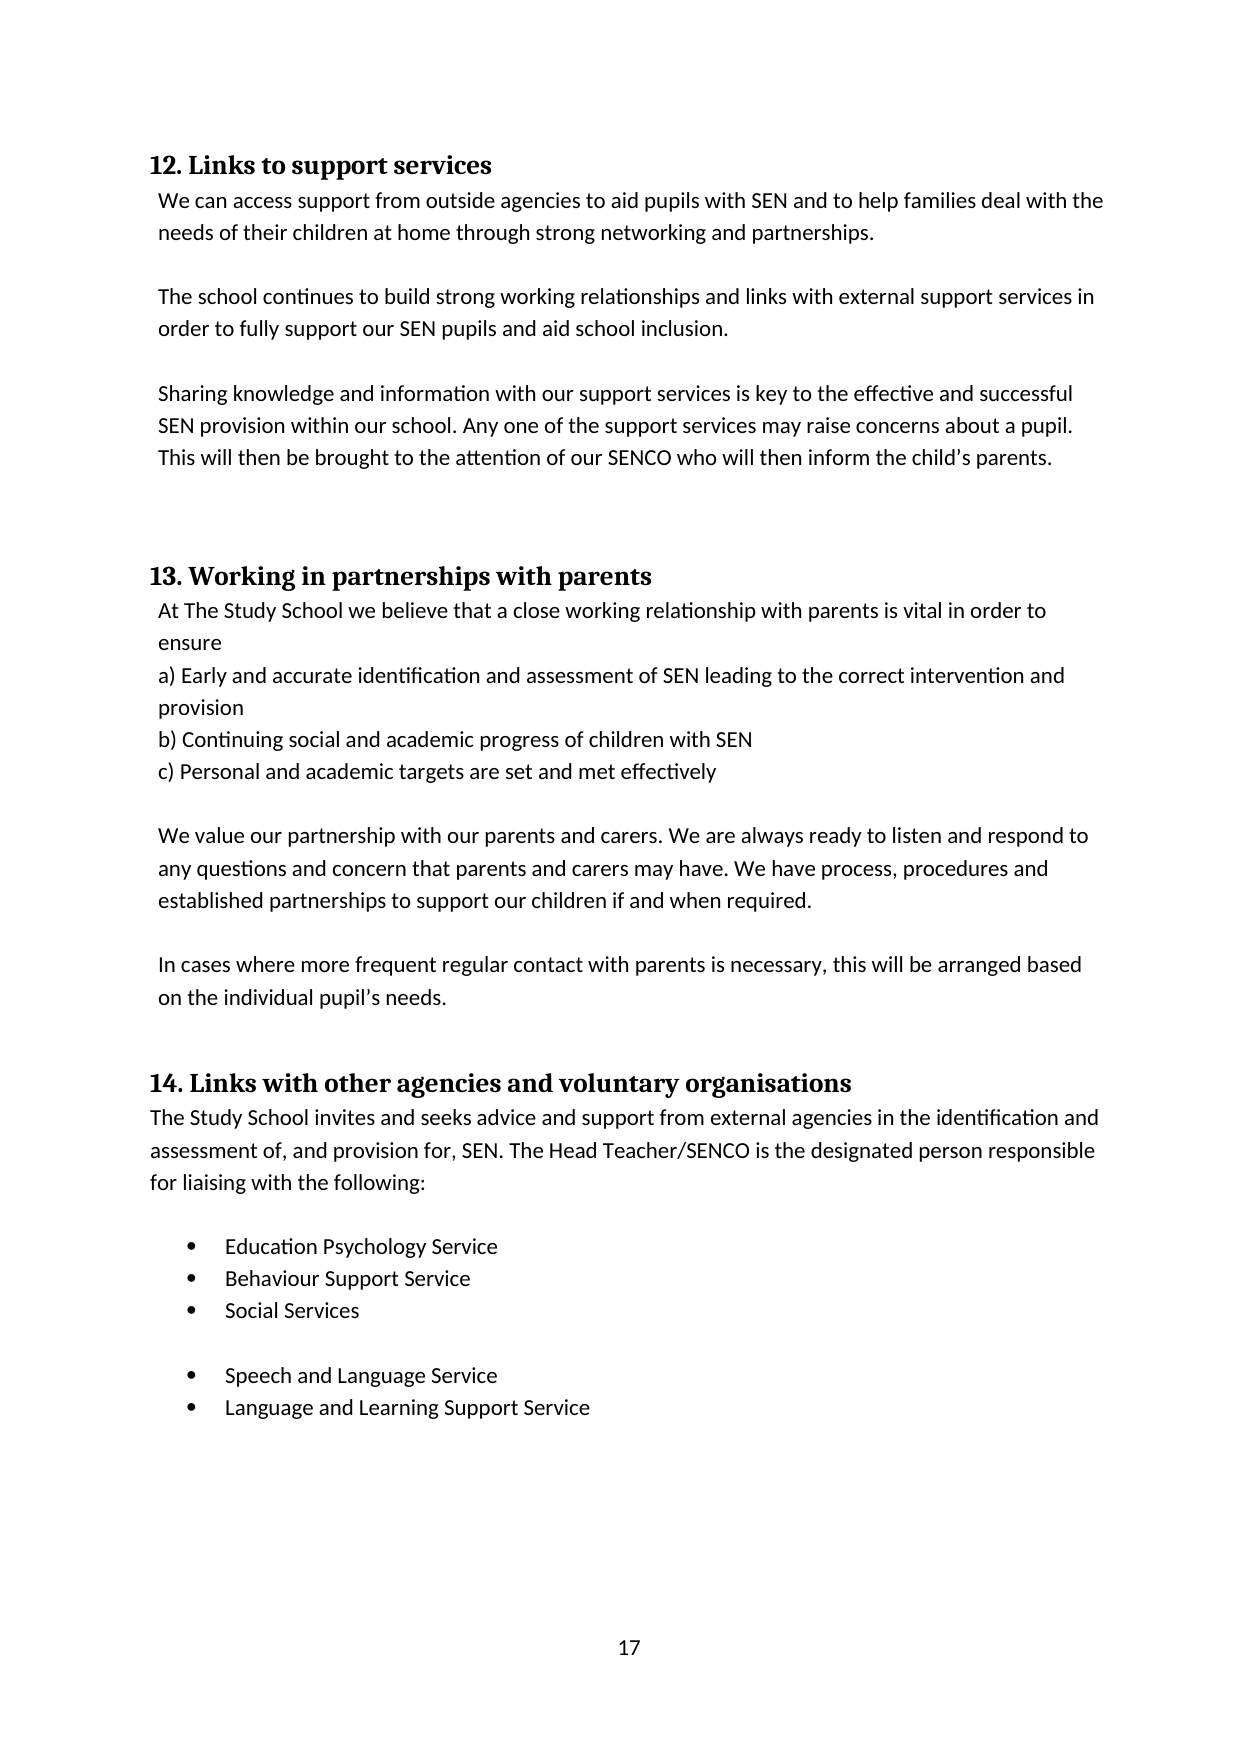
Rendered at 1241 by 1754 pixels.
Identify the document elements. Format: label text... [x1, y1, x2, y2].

text b) Continuing social and academic progress of children with SEN [158, 725, 1107, 753]
list Language and Learning Support Service [187, 1393, 1107, 1421]
subtitle 12. Links to support services [150, 150, 1107, 181]
text The school continues to build strong working relationships and links with external support services in order to fully support our SEN pupils and aid school inclusion. [158, 282, 1107, 342]
text c) Personal and academic targets are set and met effectively [158, 757, 1107, 785]
subtitle 13. Working in partnerships with parents [150, 561, 1107, 592]
text a) Early and accurate identification and assessment of SEN leading to the correct intervention and provision [158, 661, 1107, 721]
text In cases where more frequent regular contact with parents is necessary, this will be arranged based on the individual pupil’s needs. [158, 950, 1107, 1011]
list Social Services [187, 1297, 1107, 1325]
list Behaviour Support Service [187, 1264, 1107, 1292]
list Education Psychology Service [187, 1232, 1107, 1260]
text The Study School invites and seeks advice and support from external agencies in the identification and assessment of, and provision for, SEN. The Head Teacher/SENCO is the designated person responsible for liaising with the following: [150, 1103, 1107, 1196]
list Speech and Language Service [187, 1361, 1107, 1389]
text We value our partnership with our parents and carers. We are always ready to listen and respond to any questions and concern that parents and carers may have. We have process, procedures and established partnerships to support our children if and when required. [158, 822, 1107, 914]
text At The Study School we believe that a close working relationship with parents is vital in order to ensure [158, 596, 1107, 657]
subtitle 14. Links with other agencies and voluntary organisations [150, 1068, 1107, 1099]
text Sharing knowledge and information with our support services is key to the effective and successful SEN provision within our school. Any one of the support services may raise concerns about a pupil. This will then be brought to the attention of our SENCO who will then inform the child’s parents. [158, 379, 1107, 471]
text We can access support from outside agencies to aid pupils with SEN and to help families deal with the needs of their children at home through strong networking and partnerships. [158, 186, 1107, 246]
